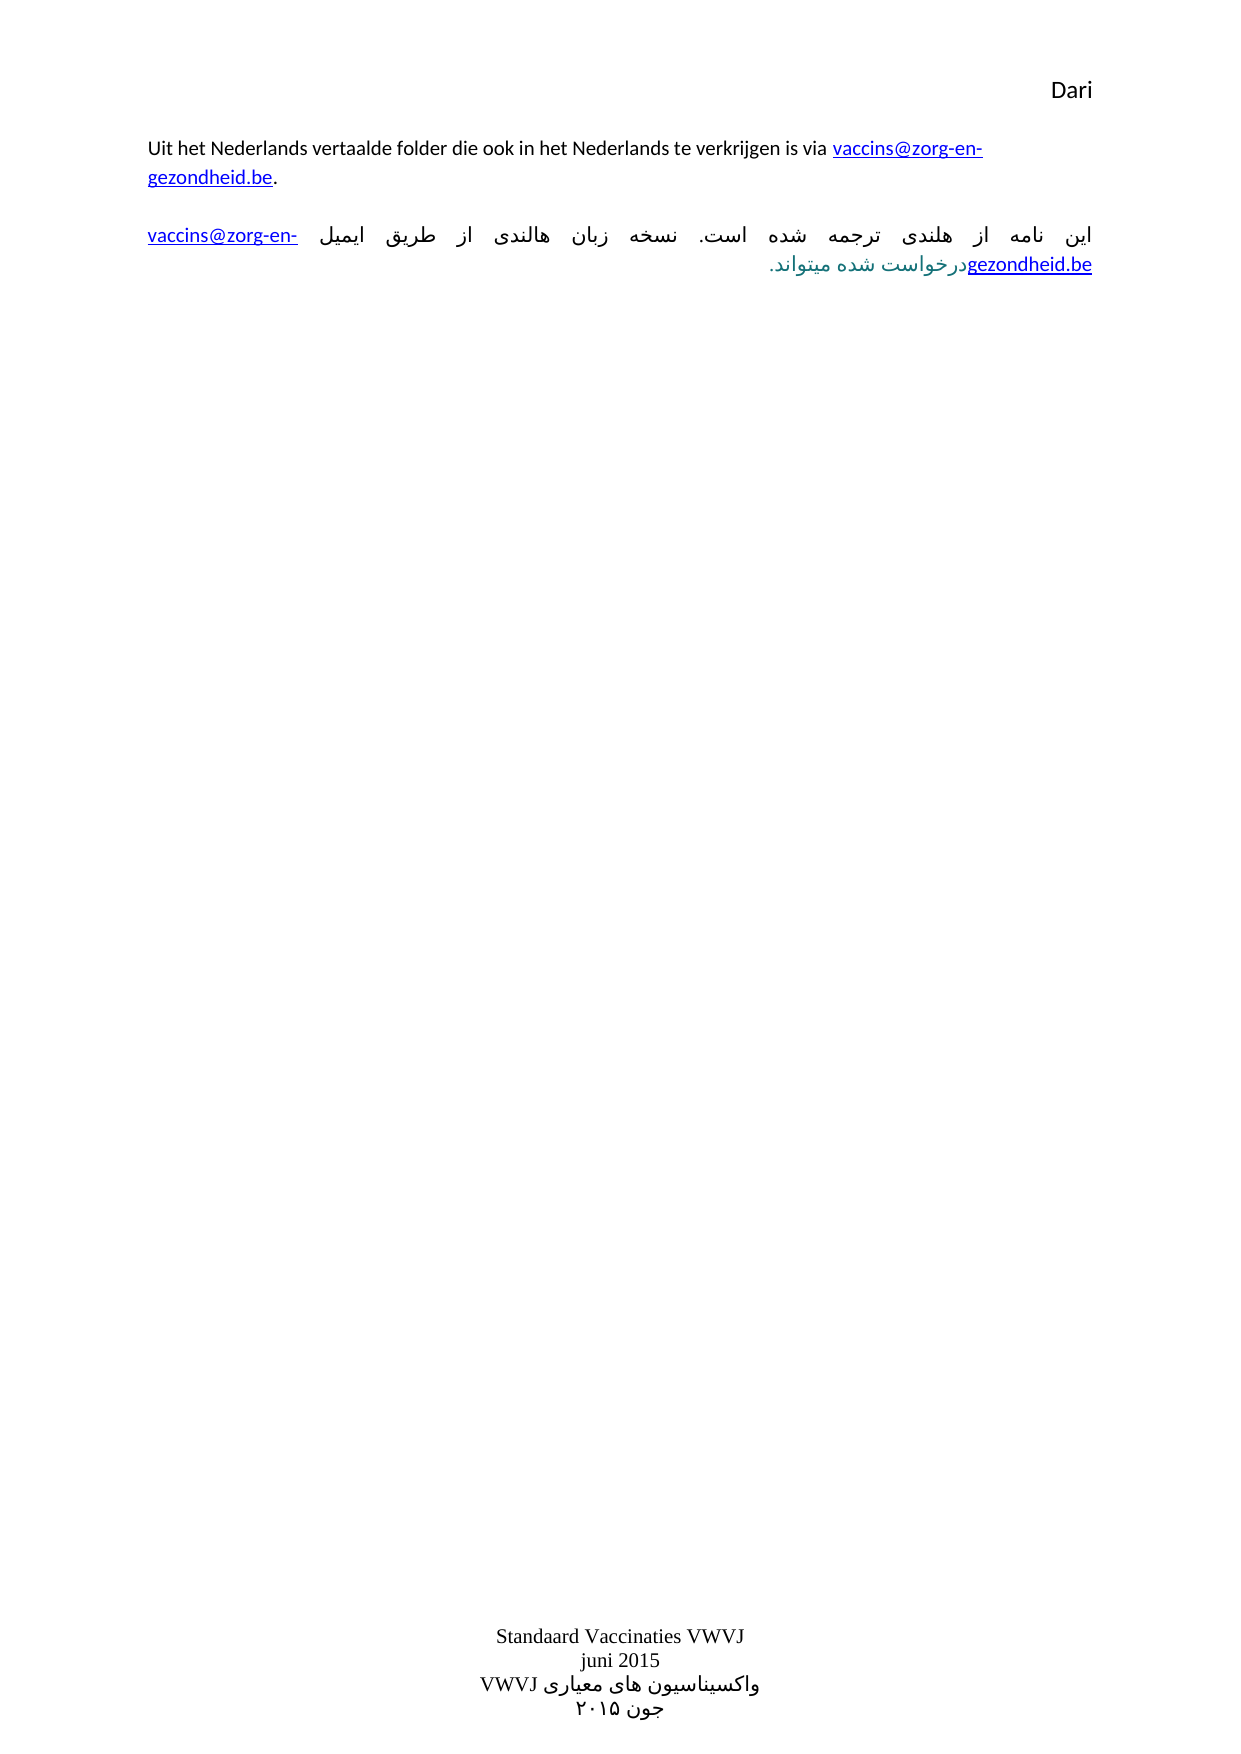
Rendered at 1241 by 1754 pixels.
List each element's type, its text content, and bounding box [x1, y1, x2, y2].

text این نامه از هلندی ترجمه شده است. نسخه زبان هالندی از طریق ایمیل vaccins@zorg-en-gezondheid.beدرخواست شده میتواند. [148, 222, 1092, 277]
text Uit het Nederlands vertaalde folder die ook in het Nederlands te verkrijgen is via vaccins@zorg-en-gezondheid.be. [148, 135, 1092, 189]
